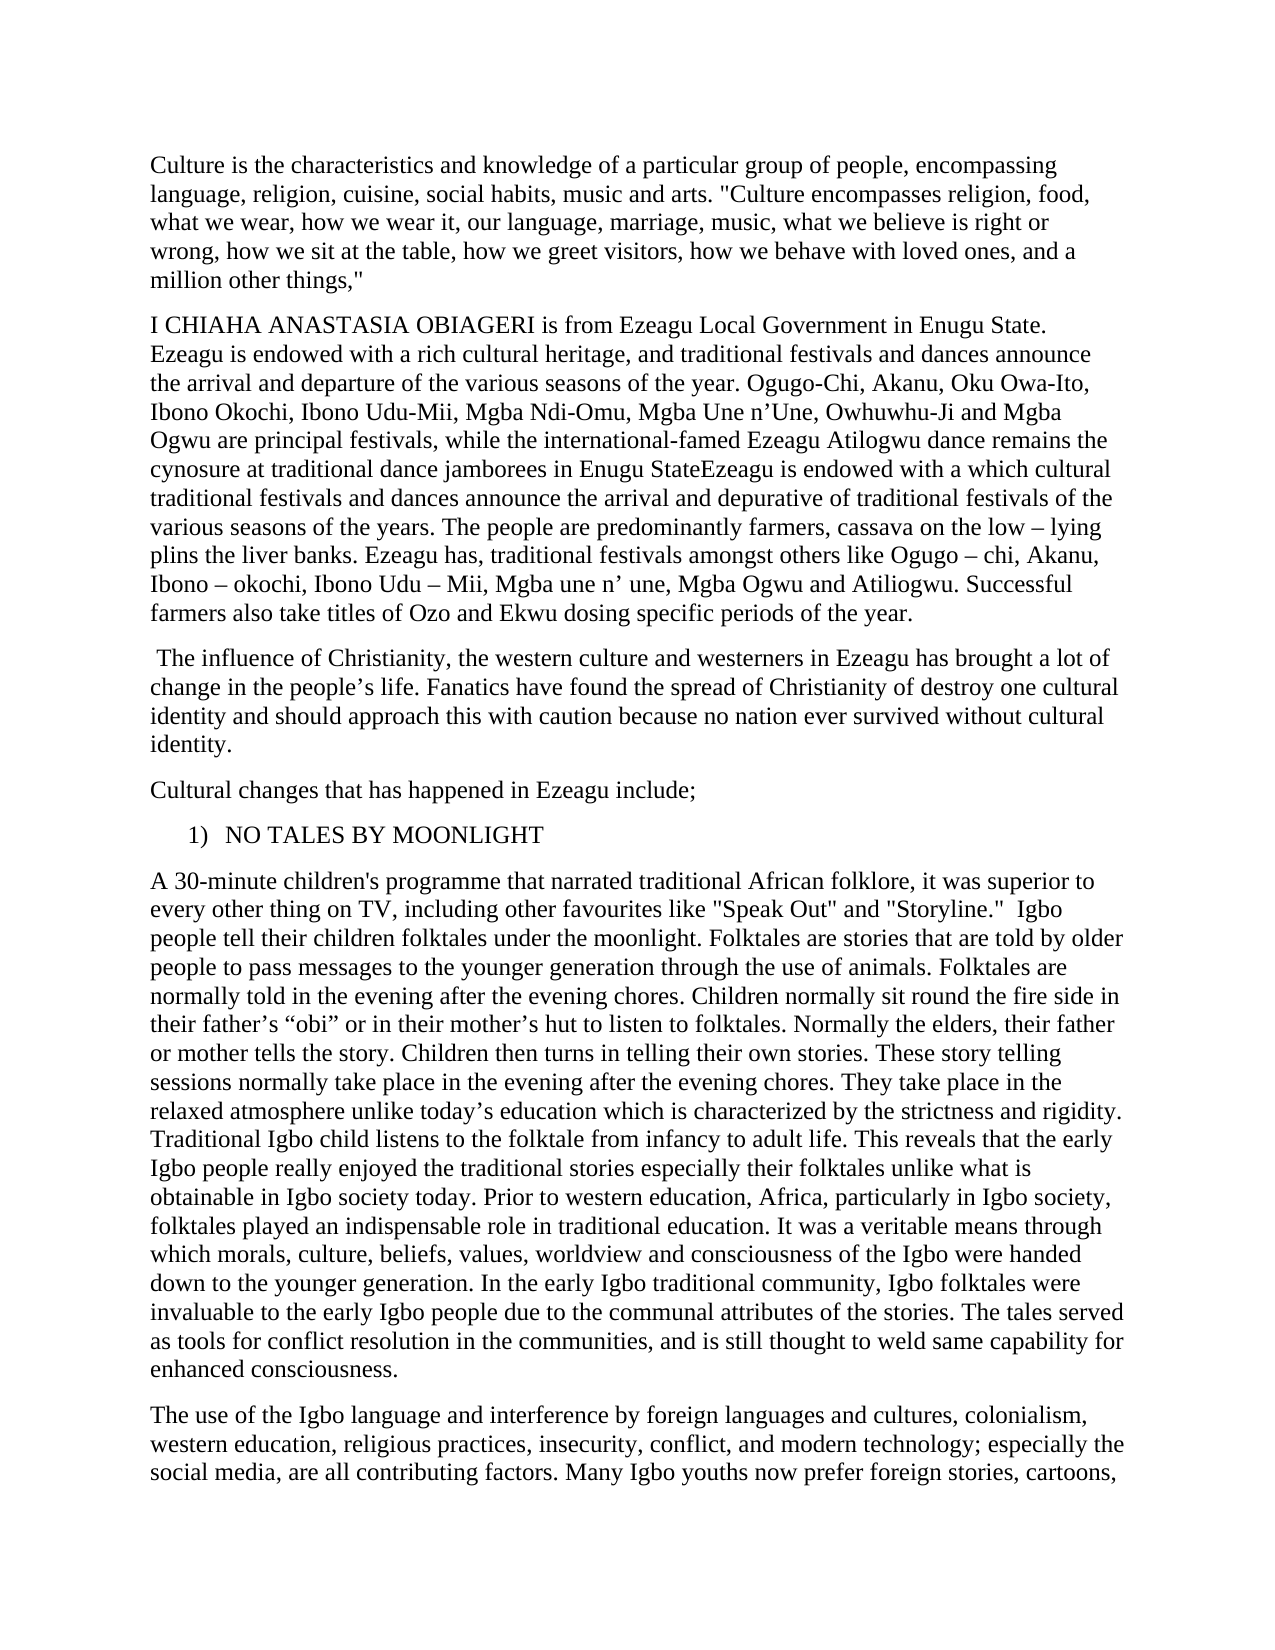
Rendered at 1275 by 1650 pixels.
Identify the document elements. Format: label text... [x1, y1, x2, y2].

text I CHIAHA ANASTASIA OBIAGERI is from Ezeagu Local Government in Enugu State. Ezeagu is endowed with a rich cultural heritage, and traditional festivals and dances announce the arrival and departure of the various seasons of the year. Ogugo-Chi, Akanu, Oku Owa-Ito, Ibono Okochi, Ibono Udu-Mii, Mgba Ndi-Omu, Mgba Une n’Une, Owhuwhu-Ji and Mgba Ogwu are principal festivals, while the international-famed Ezeagu Atilogwu dance remains the cynosure at traditional dance jamborees in Enugu StateEzeagu is endowed with a which cultural traditional festivals and dances announce the arrival and depurative of traditional festivals of the various seasons of the years. The people are predominantly farmers, cassava on the low – lying plins the liver banks. Ezeagu has, traditional festivals amongst others like Ogugo – chi, Akanu, Ibono – okochi, Ibono Udu – Mii, Mgba une n’ une, Mgba Ogwu and Atiliogwu. Successful farmers also take titles of Ozo and Ekwu dosing specific periods of the year. [150, 310, 1125, 627]
text The influence of Christianity, the western culture and westerners in Ezeagu has brought a lot of change in the people’s life. Fanatics have found the spread of Christianity of destroy one cultural identity and should approach this with caution because no nation ever survived without cultural identity. [150, 643, 1125, 758]
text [150, 1400, 1125, 1486]
list NO TALES BY MOONLIGHT [187, 820, 1125, 849]
text Cultural changes that has happened in Ezeagu include; [150, 775, 1125, 804]
text A 30-minute children's programme that narrated traditional African folklore, it was superior to every other thing on TV, including other favourites like "Speak Out" and "Storyline." Igbo people tell their children folktales under the moonlight. Folktales are stories that are told by older people to pass messages to the younger generation through the use of animals. Folktales are normally told in the evening after the evening chores. Children normally sit round the fire side in their father’s “obi” or in their mother’s hut to listen to folktales. Normally the elders, their father or mother tells the story. Children then turns in telling their own stories. These story telling sessions normally take place in the evening after the evening chores. They take place in the relaxed atmosphere unlike today’s education which is characterized by the strictness and rigidity. Traditional Igbo child listens to the folktale from infancy to adult life. This reveals that the early Igbo people really enjoyed the traditional stories especially their folktales unlike what is obtainable in Igbo society today. Prior to western education, Africa, particularly in Igbo society, folktales played an indispensable role in traditional education. It was a veritable means through which morals, culture, beliefs, values, worldview and consciousness of the Igbo were handed down to the younger generation. In the early Igbo traditional community, Igbo folktales were invaluable to the early Igbo people due to the communal attributes of the stories. The tales served as tools for conflict resolution in the communities, and is still thought to weld same capability for enhanced consciousness. [150, 866, 1125, 1383]
text Culture is the characteristics and knowledge of a particular group of people, encompassing language, religion, cuisine, social habits, music and arts. "Culture encompasses religion, food, what we wear, how we wear it, our language, marriage, music, what we believe is right or wrong, how we sit at the table, how we greet visitors, how we behave with loved ones, and a million other things," [150, 150, 1125, 294]
